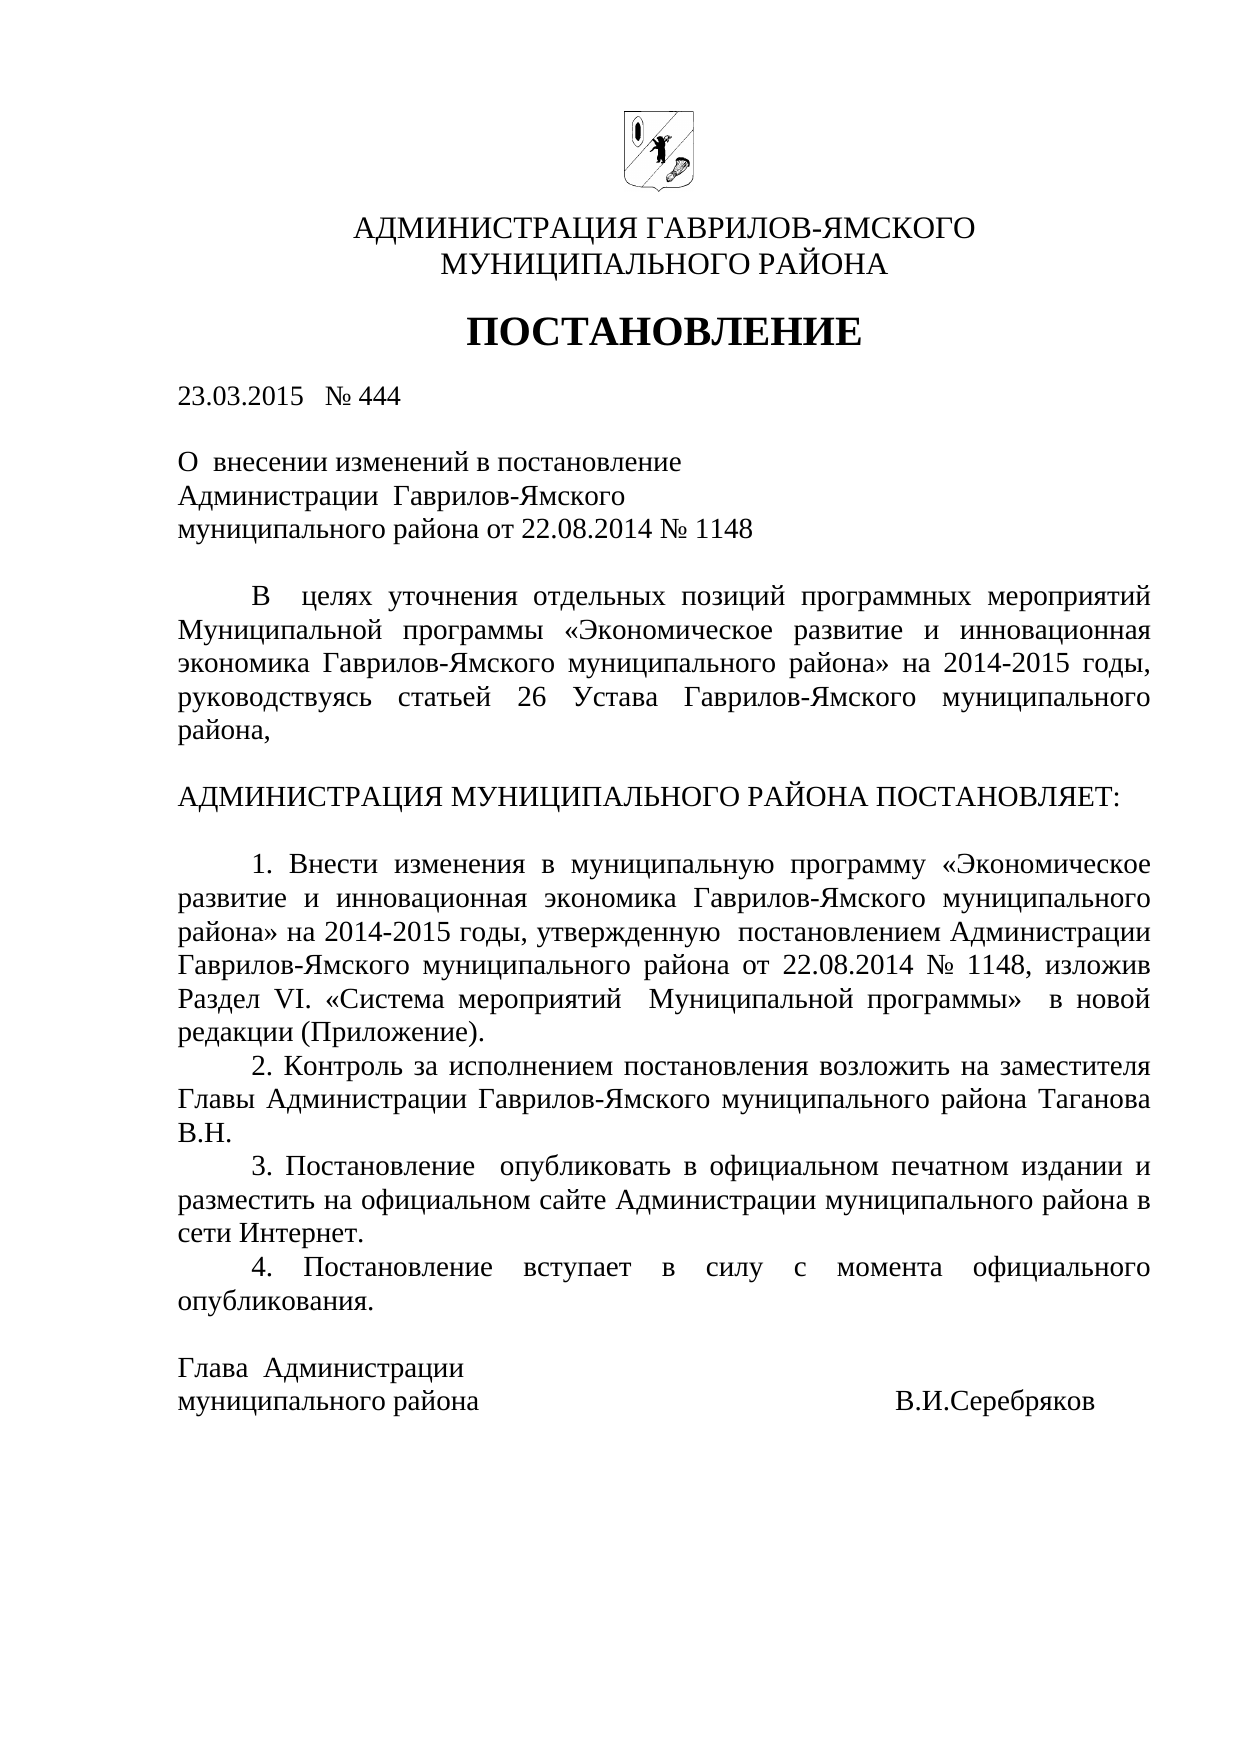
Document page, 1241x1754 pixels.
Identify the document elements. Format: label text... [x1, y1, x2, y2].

text О внесении изменений в постановление [177, 444, 1152, 478]
text Глава Администрации [177, 1350, 1152, 1383]
text муниципального района от 22.08.2014 № 1148 [177, 511, 1152, 545]
list 1. Внести изменения в муниципальную программу «Экономическое развитие и инновационная экономика Гаврилов-Ямского муниципального района» на 2014-2015 годы, утвержденную постановлением Администрации Гаврилов-Ямского муниципального района от 22.08.2014 № 1148, изложив Раздел VI. «Система мероприятий Муниципальной программы» в новой редакции (Приложение). [177, 847, 1152, 1048]
text 2. Контроль за исполнением постановления возложить на заместителя Главы Администрации Гаврилов-Ямского муниципального района Таганова В.Н. [177, 1048, 1152, 1148]
text В целях уточнения отдельных позиций программных мероприятий Муниципальной программы «Экономическое развитие и инновационная экономика Гаврилов-Ямского муниципального района» на 2014-2015 годы, руководствуясь статьей 26 Устава Гаврилов-Ямского муниципального района, [177, 578, 1152, 746]
text АДМИНИСТРАЦИЯ ГАВРИЛОВ-ЯМСКОГО МУНИЦИПАЛЬНОГО РАЙОНА [177, 209, 1152, 281]
list 4. Постановление вступает в силу с момента официального опубликования. [177, 1249, 1152, 1316]
picture [624, 111, 694, 192]
text АДМИНИСТРАЦИЯ МУНИЦИПАЛЬНОГО РАЙОНА ПОСТАНОВЛЯЕТ: [177, 779, 1152, 813]
text муниципального района В.И.Серебряков [177, 1383, 1152, 1417]
text 3. Постановление опубликовать в официальном печатном издании и разместить на официальном сайте Администрации муниципального района в сети Интернет. [177, 1148, 1152, 1249]
text 23.03.2015 № 444 [177, 379, 1152, 412]
subtitle ПОСТАНОВЛЕНИЕ [177, 306, 1152, 354]
text Администрации Гаврилов-Ямского [177, 478, 1152, 511]
